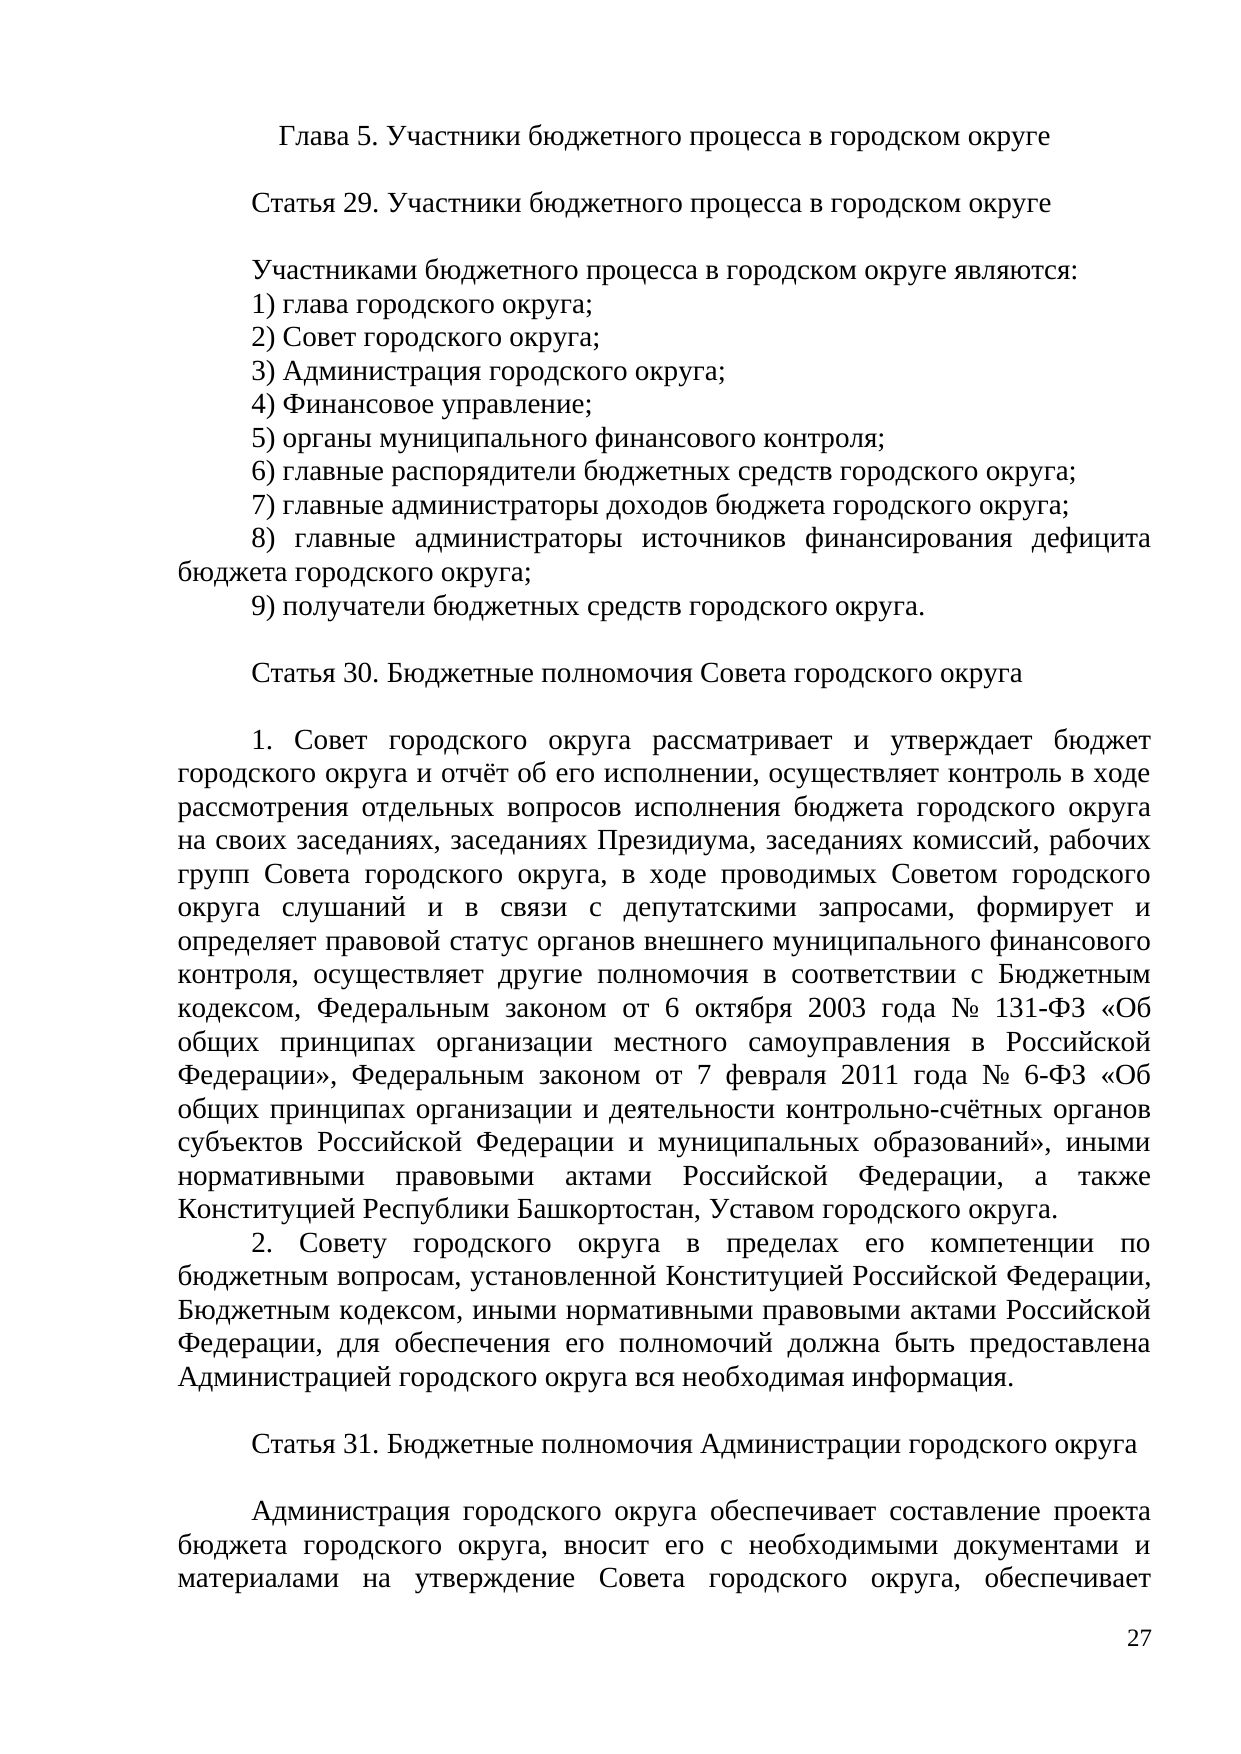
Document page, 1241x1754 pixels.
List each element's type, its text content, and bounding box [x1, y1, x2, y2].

text Статья 31. Бюджетные полномочия Администрации городского округа [177, 1426, 1152, 1460]
text 8) главные администраторы источников финансирования дефицита бюджета городского округа; [177, 521, 1152, 588]
text 9) получатели бюджетных средств городского округа. [177, 588, 1152, 621]
text 7) главные администраторы доходов бюджета городского округа; [177, 487, 1152, 521]
text 1. Совет городского округа рассматривает и утверждает бюджет городского округа и отчёт об его исполнении, осуществляет контроль в ходе рассмотрения отдельных вопросов исполнения бюджета городского округа на своих заседаниях, заседаниях Президиума, заседаниях комиссий, рабочих групп Совета городского округа, в ходе проводимых Советом городского округа слушаний и в связи с депутатскими запросами, формирует и определяет правовой статус органов внешнего муниципального финансового контроля, осуществляет другие полномочия в соответствии с Бюджетным кодексом, Федеральным законом от 6 октября 2003 года № 131-ФЗ «Об общих принципах организации местного самоуправления в Российской Федерации», Федеральным законом от 7 февраля 2011 года № 6-ФЗ «Об общих принципах организации и деятельности контрольно-счётных органов субъектов Российской Федерации и муниципальных образований», иными нормативными правовыми актами Российской Федерации, а также Конституцией Республики Башкортостан, Уставом городского округа. [177, 722, 1152, 1225]
text Статья 29. Участники бюджетного процесса в городском округе [177, 185, 1152, 219]
text 1) глава городского округа; [177, 286, 1152, 319]
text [177, 1493, 1152, 1594]
text Статья 30. Бюджетные полномочия Совета городского округа [177, 655, 1152, 688]
text Глава 5. Участники бюджетного процесса в городском округе [177, 118, 1152, 152]
text 3) Администрация городского округа; [177, 353, 1152, 386]
text 4) Финансовое управление; [177, 386, 1152, 420]
text Участниками бюджетного процесса в городском округе являются: [177, 252, 1152, 286]
text 2) Совет городского округа; [177, 319, 1152, 353]
text 2. Совету городского округа в пределах его компетенции по бюджетным вопросам, установленной Конституцией Российской Федерации, Бюджетным кодексом, иными нормативными правовыми актами Российской Федерации, для обеспечения его полномочий должна быть предоставлена Администрацией городского округа вся необходимая информация. [177, 1225, 1152, 1393]
text 6) главные распорядители бюджетных средств городского округа; [177, 453, 1152, 487]
text 5) органы муниципального финансового контроля; [177, 420, 1152, 453]
